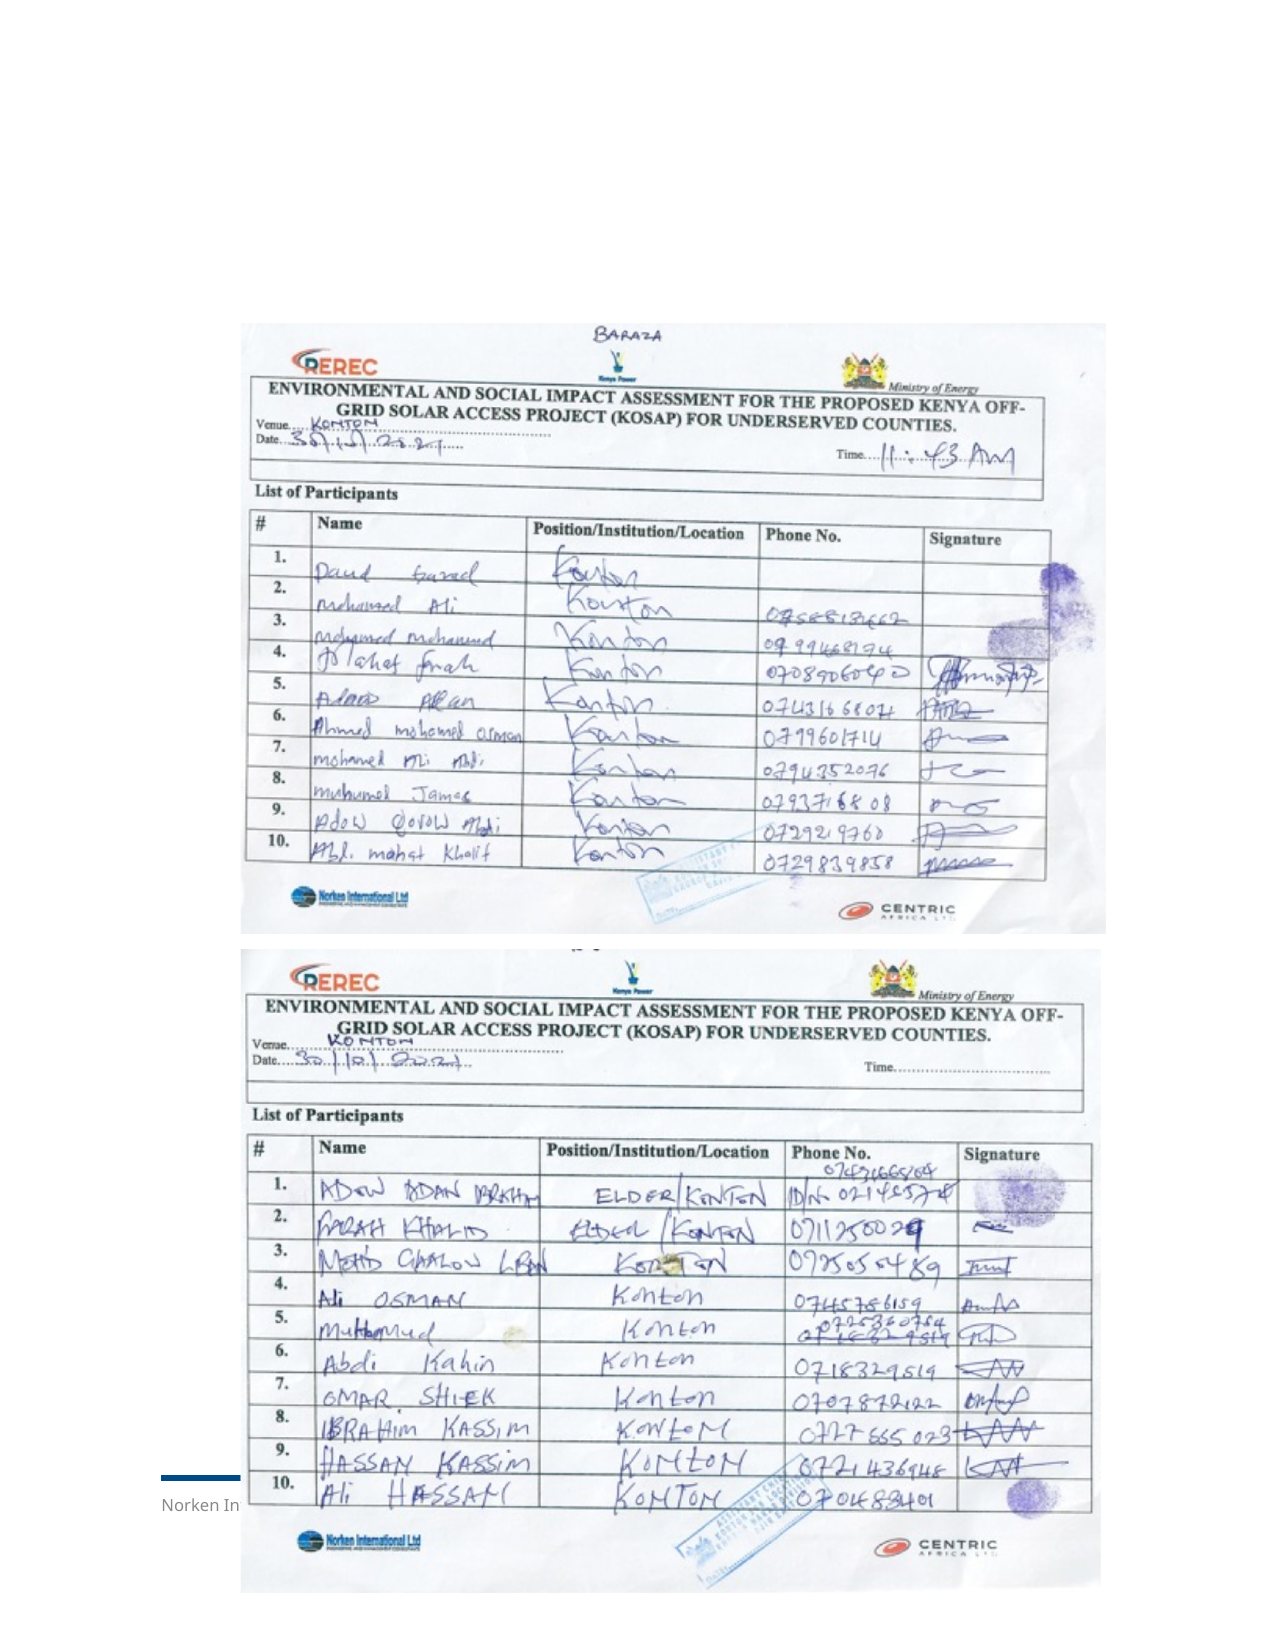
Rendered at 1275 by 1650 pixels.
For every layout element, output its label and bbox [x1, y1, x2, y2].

picture [242, 323, 1105, 934]
picture [241, 949, 1100, 1593]
